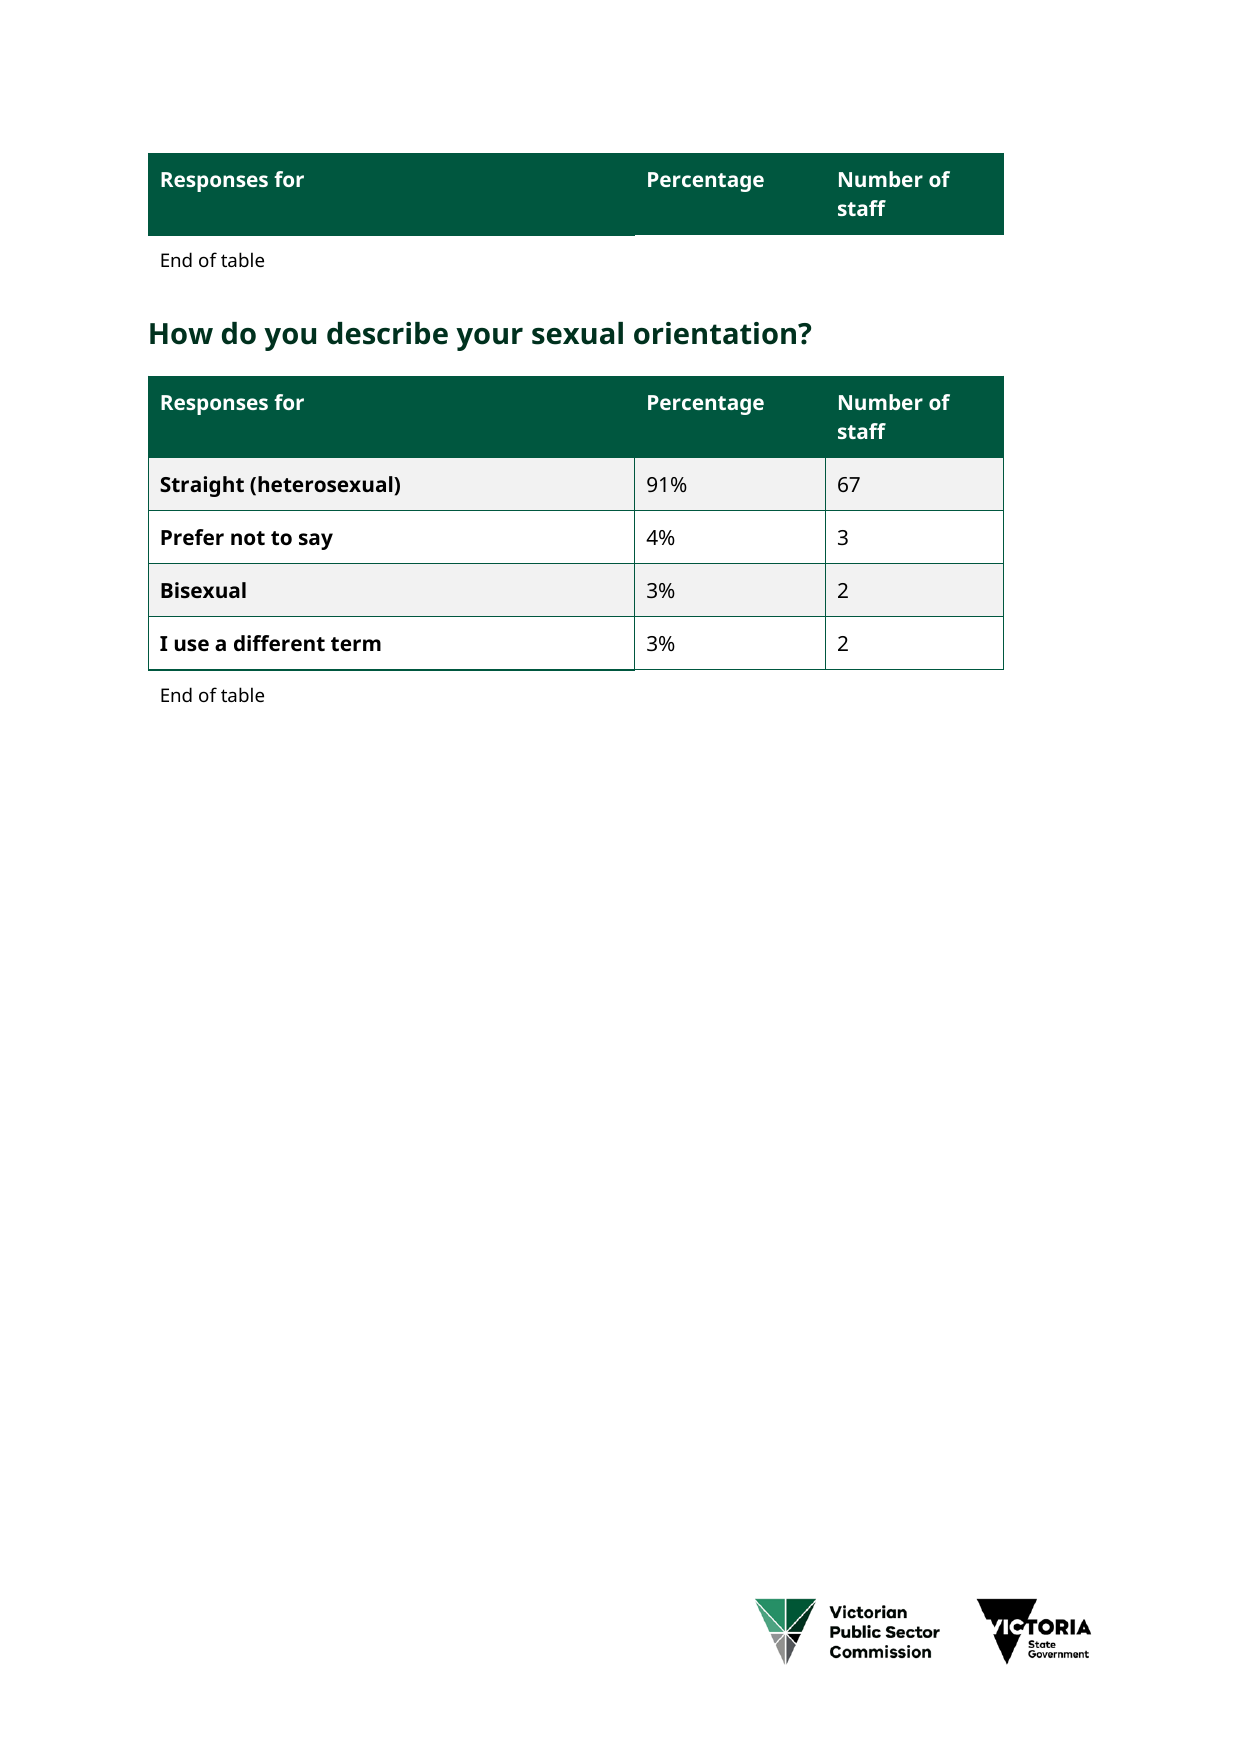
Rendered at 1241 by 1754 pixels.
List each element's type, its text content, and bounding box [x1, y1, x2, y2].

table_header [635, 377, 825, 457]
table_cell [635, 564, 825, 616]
subtitle How do you describe your sexual orientation? [148, 313, 1092, 353]
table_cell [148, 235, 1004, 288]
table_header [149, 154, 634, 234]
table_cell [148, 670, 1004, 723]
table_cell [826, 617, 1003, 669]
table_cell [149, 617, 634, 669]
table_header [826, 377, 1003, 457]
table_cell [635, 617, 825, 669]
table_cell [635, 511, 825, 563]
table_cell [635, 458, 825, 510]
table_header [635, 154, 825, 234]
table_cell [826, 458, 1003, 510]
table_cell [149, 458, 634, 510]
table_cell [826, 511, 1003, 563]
picture [754, 1598, 1093, 1666]
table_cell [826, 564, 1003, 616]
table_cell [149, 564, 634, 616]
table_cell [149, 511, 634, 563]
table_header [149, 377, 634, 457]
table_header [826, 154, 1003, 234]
